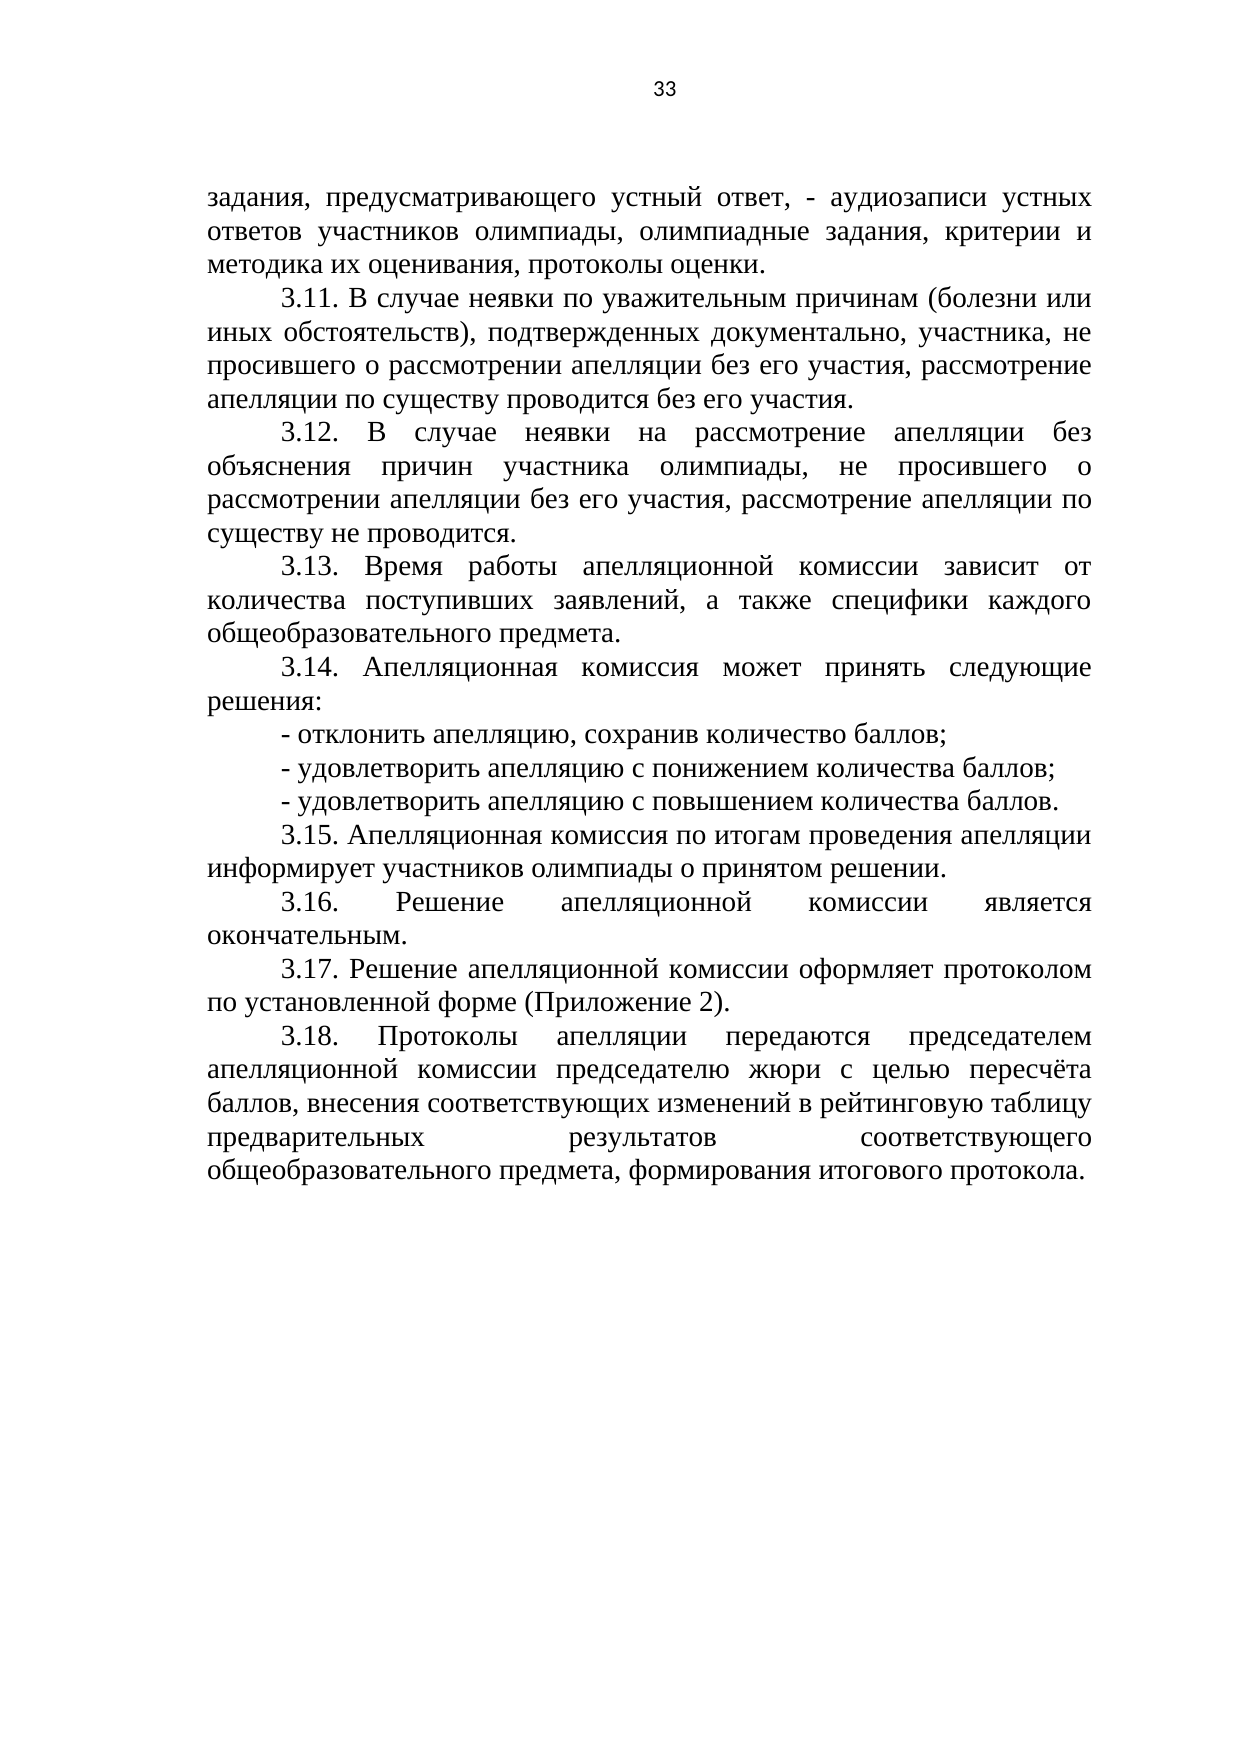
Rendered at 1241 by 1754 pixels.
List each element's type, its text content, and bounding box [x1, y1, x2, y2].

list 3.18. Протоколы апелляции передаются председателем апелляционной комиссии председателю жюри с целью пересчёта баллов, внесения соответствующих изменений в рейтинговую таблицу предварительных результатов соответствующего общеобразовательного предмета, формирования итогового протокола. [207, 1018, 1092, 1186]
list 3.16. Решение апелляционной комиссии является окончательным. [207, 884, 1092, 951]
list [207, 179, 1092, 280]
list 3.11. В случае неявки по уважительным причинам (болезни или иных обстоятельств), подтвержденных документально, участника, не просившего о рассмотрении апелляции без его участия, рассмотрение апелляции по существу проводится без его участия. [207, 280, 1092, 414]
list - отклонить апелляцию, сохранив количество баллов; [207, 716, 1092, 750]
list 3.12. В случае неявки на рассмотрение апелляции без объяснения причин участника олимпиады, не просившего о рассмотрении апелляции без его участия, рассмотрение апелляции по существу не проводится. [207, 414, 1092, 548]
list 3.15. Апелляционная комиссия по итогам проведения апелляции информирует участников олимпиады о принятом решении. [207, 817, 1092, 884]
list 3.14. Апелляционная комиссия может принять следующие решения: [207, 649, 1092, 716]
list - удовлетворить апелляцию с понижением количества баллов; [207, 750, 1092, 783]
list - удовлетворить апелляцию с повышением количества баллов. [207, 783, 1092, 817]
list 3.13. Время работы апелляционной комиссии зависит от количества поступивших заявлений, а также специфики каждого общеобразовательного предмета. [207, 548, 1092, 649]
list 3.17. Решение апелляционной комиссии оформляет протоколом по установленной форме (Приложение 2). [207, 951, 1092, 1018]
